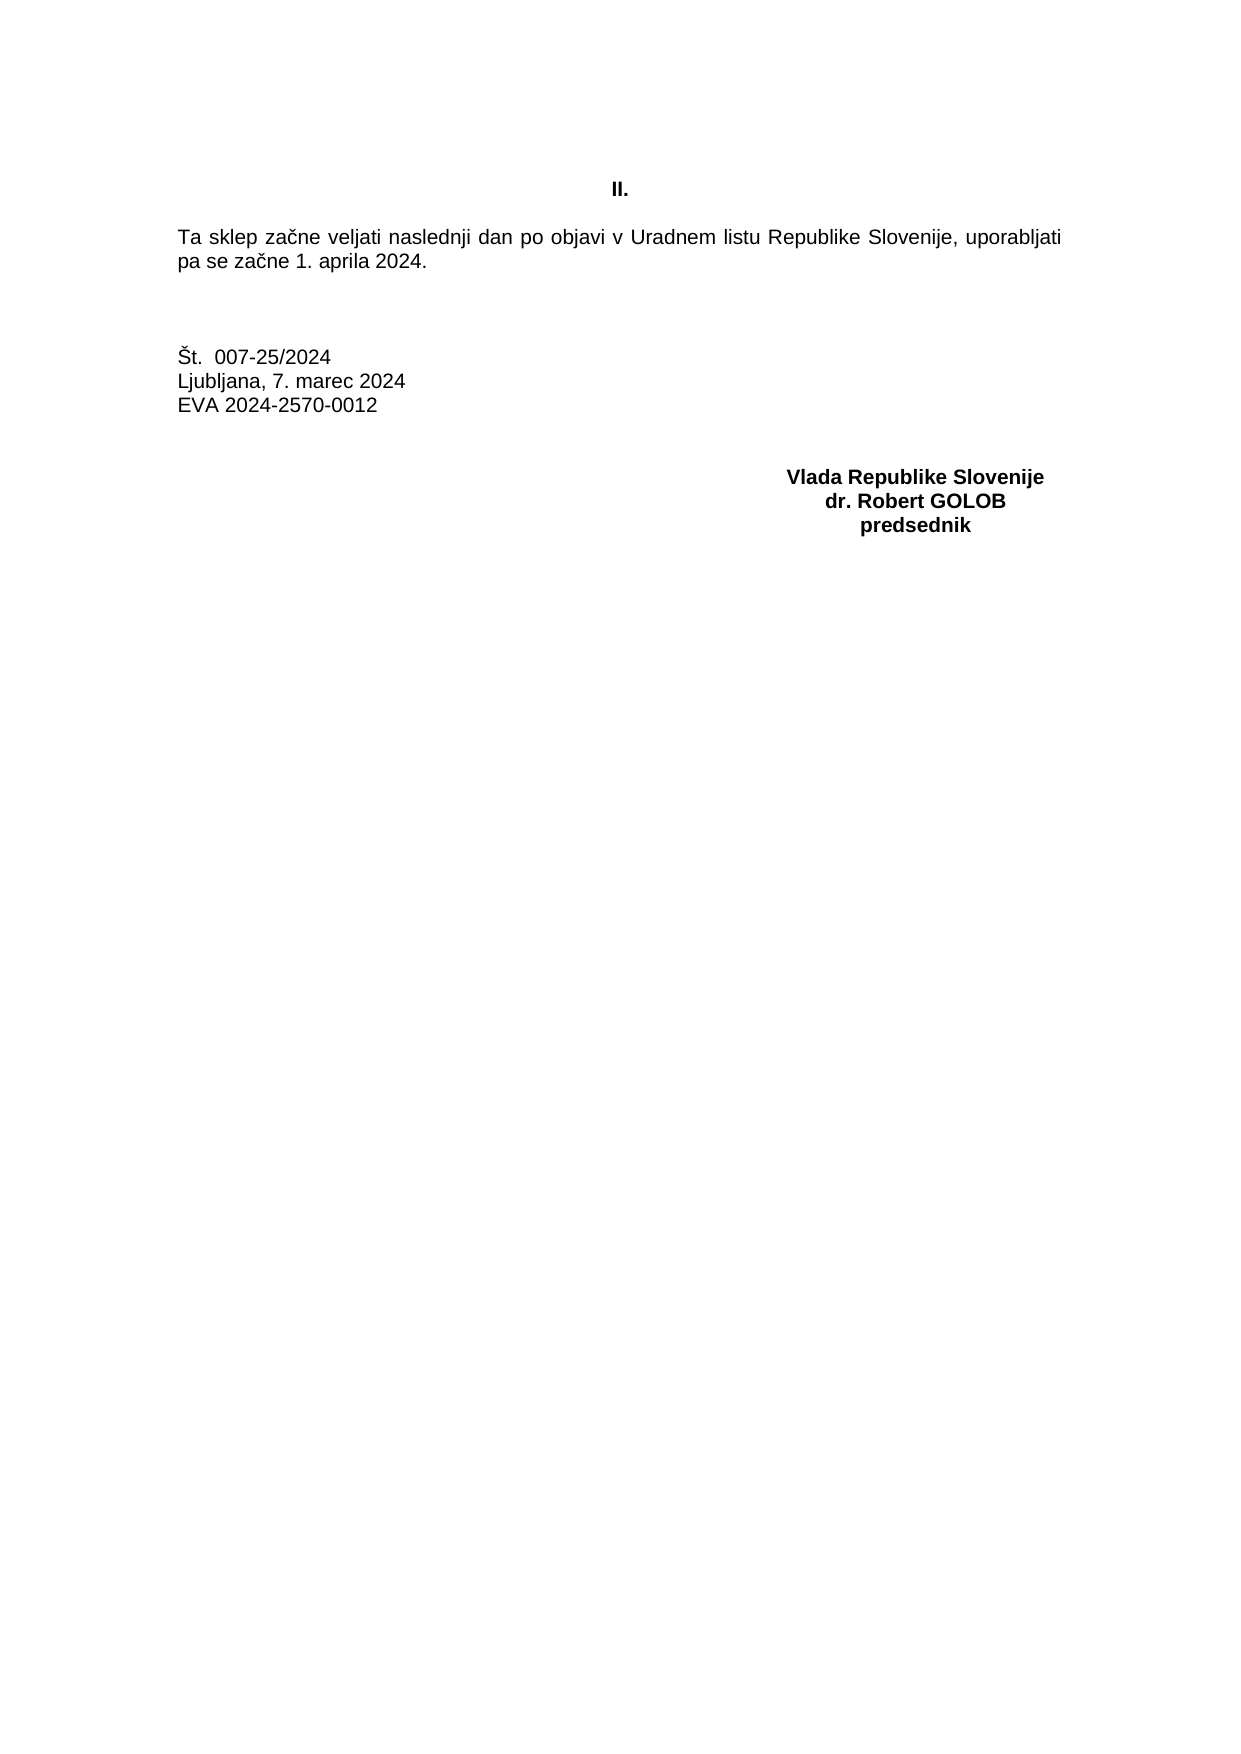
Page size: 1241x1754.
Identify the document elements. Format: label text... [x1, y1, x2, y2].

text predsednik [177, 513, 1063, 537]
text Št. 007-25/2024 [177, 345, 1063, 369]
text EVA 2024-2570-0012 [177, 393, 1063, 417]
text dr. Robert GOLOB [177, 489, 1063, 513]
text Ta sklep začne veljati naslednji dan po objavi v Uradnem listu Republike Slovenije, uporabljati pa se začne 1. aprila 2024. [177, 225, 1063, 273]
text Ljubljana, 7. marec 2024 [177, 369, 1063, 393]
text II. [177, 177, 1063, 201]
text Vlada Republike Slovenije [177, 465, 1063, 489]
